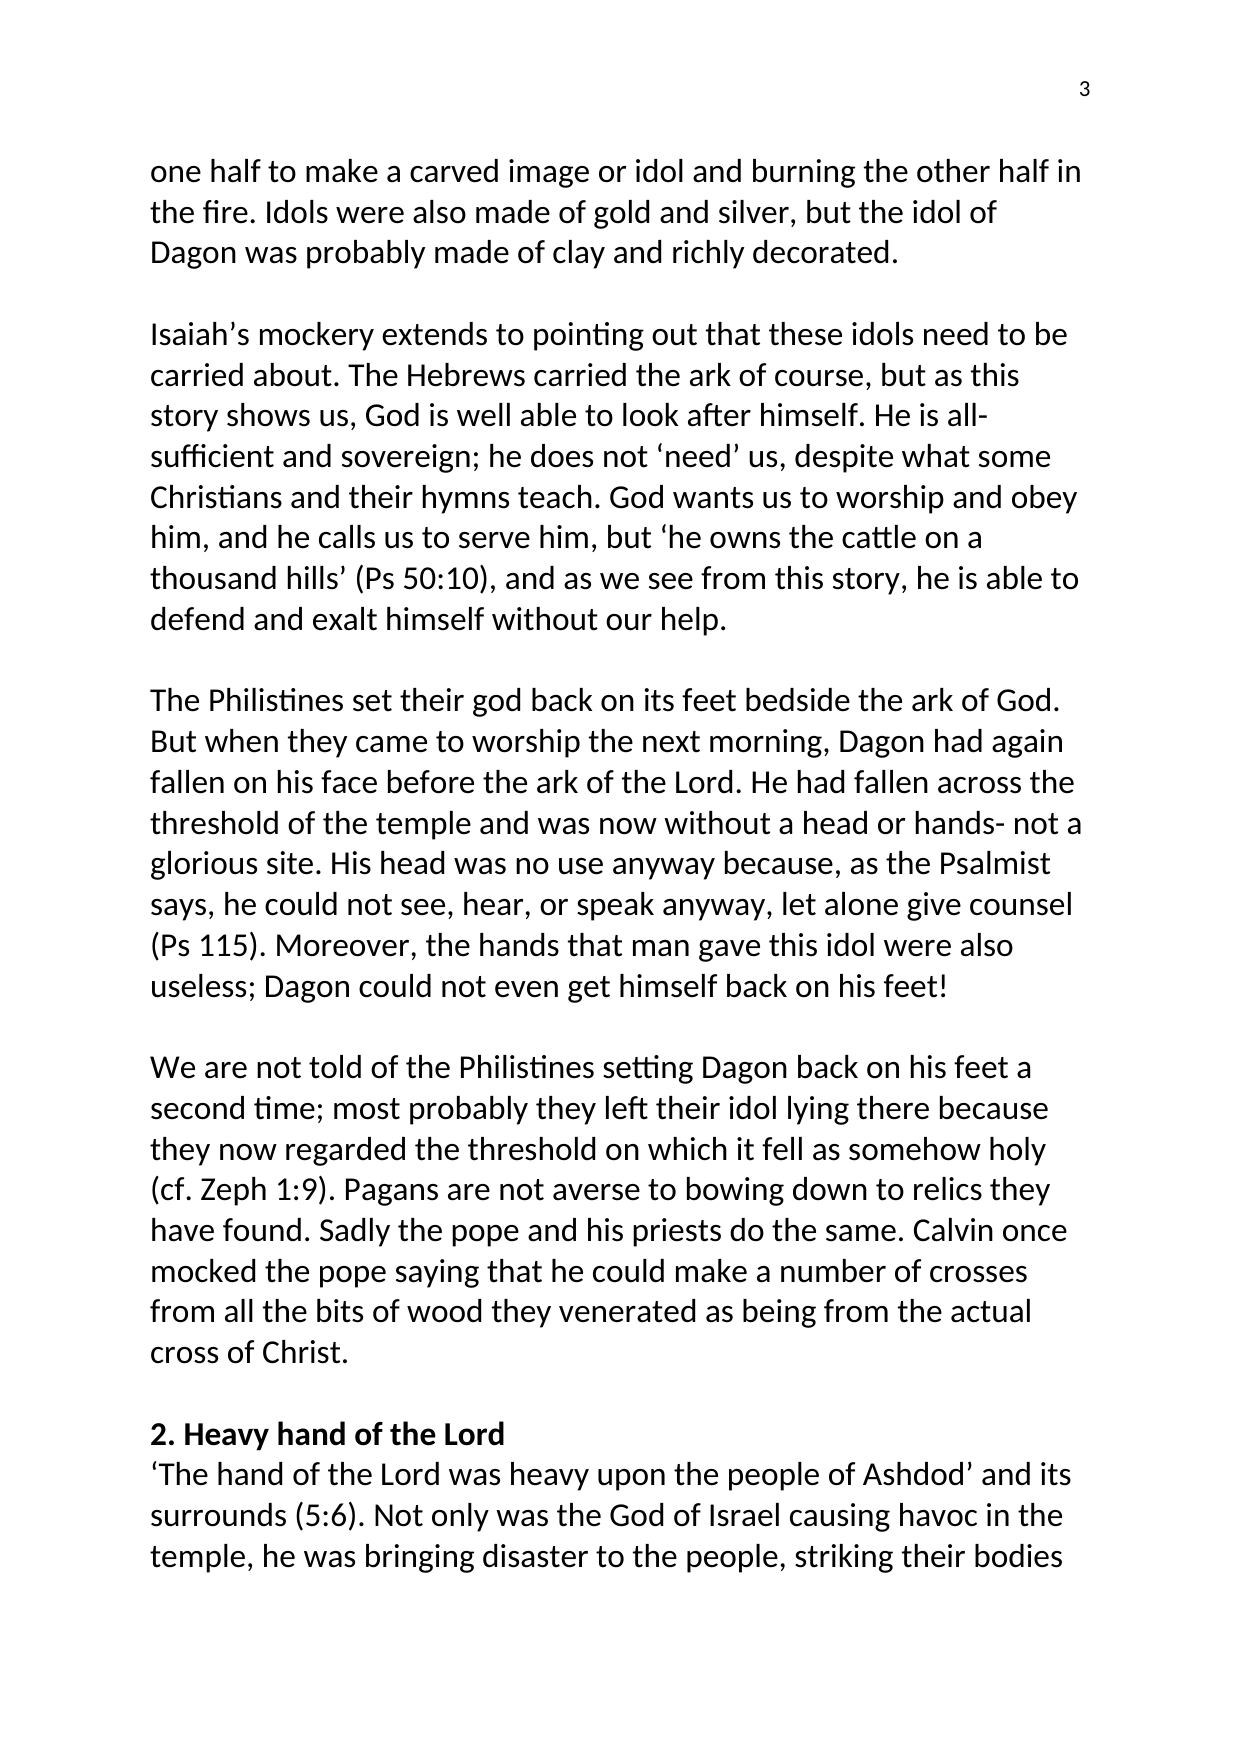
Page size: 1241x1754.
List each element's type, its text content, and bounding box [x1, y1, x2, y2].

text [150, 1453, 1090, 1576]
text 2. Heavy hand of the Lord [150, 1413, 1090, 1453]
text Isaiah’s mockery extends to pointing out that these idols need to be carried about. The Hebrews carried the ark of course, but as this story shows us, God is well able to look after himself. He is all-sufficient and sovereign; he does not ‘need’ us, despite what some Christians and their hymns teach. God wants us to worship and obey him, and he calls us to serve him, but ‘he owns the cattle on a thousand hills’ (Ps 50:10), and as we see from this story, he is able to defend and exalt himself without our help. [150, 313, 1090, 639]
text The Philistines set their god back on its feet bedside the ark of God. But when they came to worship the next morning, Dagon had again fallen on his face before the ark of the Lord. He had fallen across the threshold of the temple and was now without a head or hands- not a glorious site. His head was no use anyway because, as the Psalmist says, he could not see, hear, or speak anyway, let alone give counsel (Ps 115). Moreover, the hands that man gave this idol were also useless; Dagon could not even get himself back on his feet! [150, 679, 1090, 1005]
text We are not told of the Philistines setting Dagon back on his feet a second time; most probably they left their idol lying there because they now regarded the threshold on which it fell as somehow holy (cf. Zeph 1:9). Pagans are not averse to bowing down to relics they have found. Sadly the pope and his priests do the same. Calvin once mocked the pope saying that he could make a number of crosses from all the bits of wood they venerated as being from the actual cross of Christ. [150, 1046, 1090, 1372]
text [150, 150, 1090, 272]
